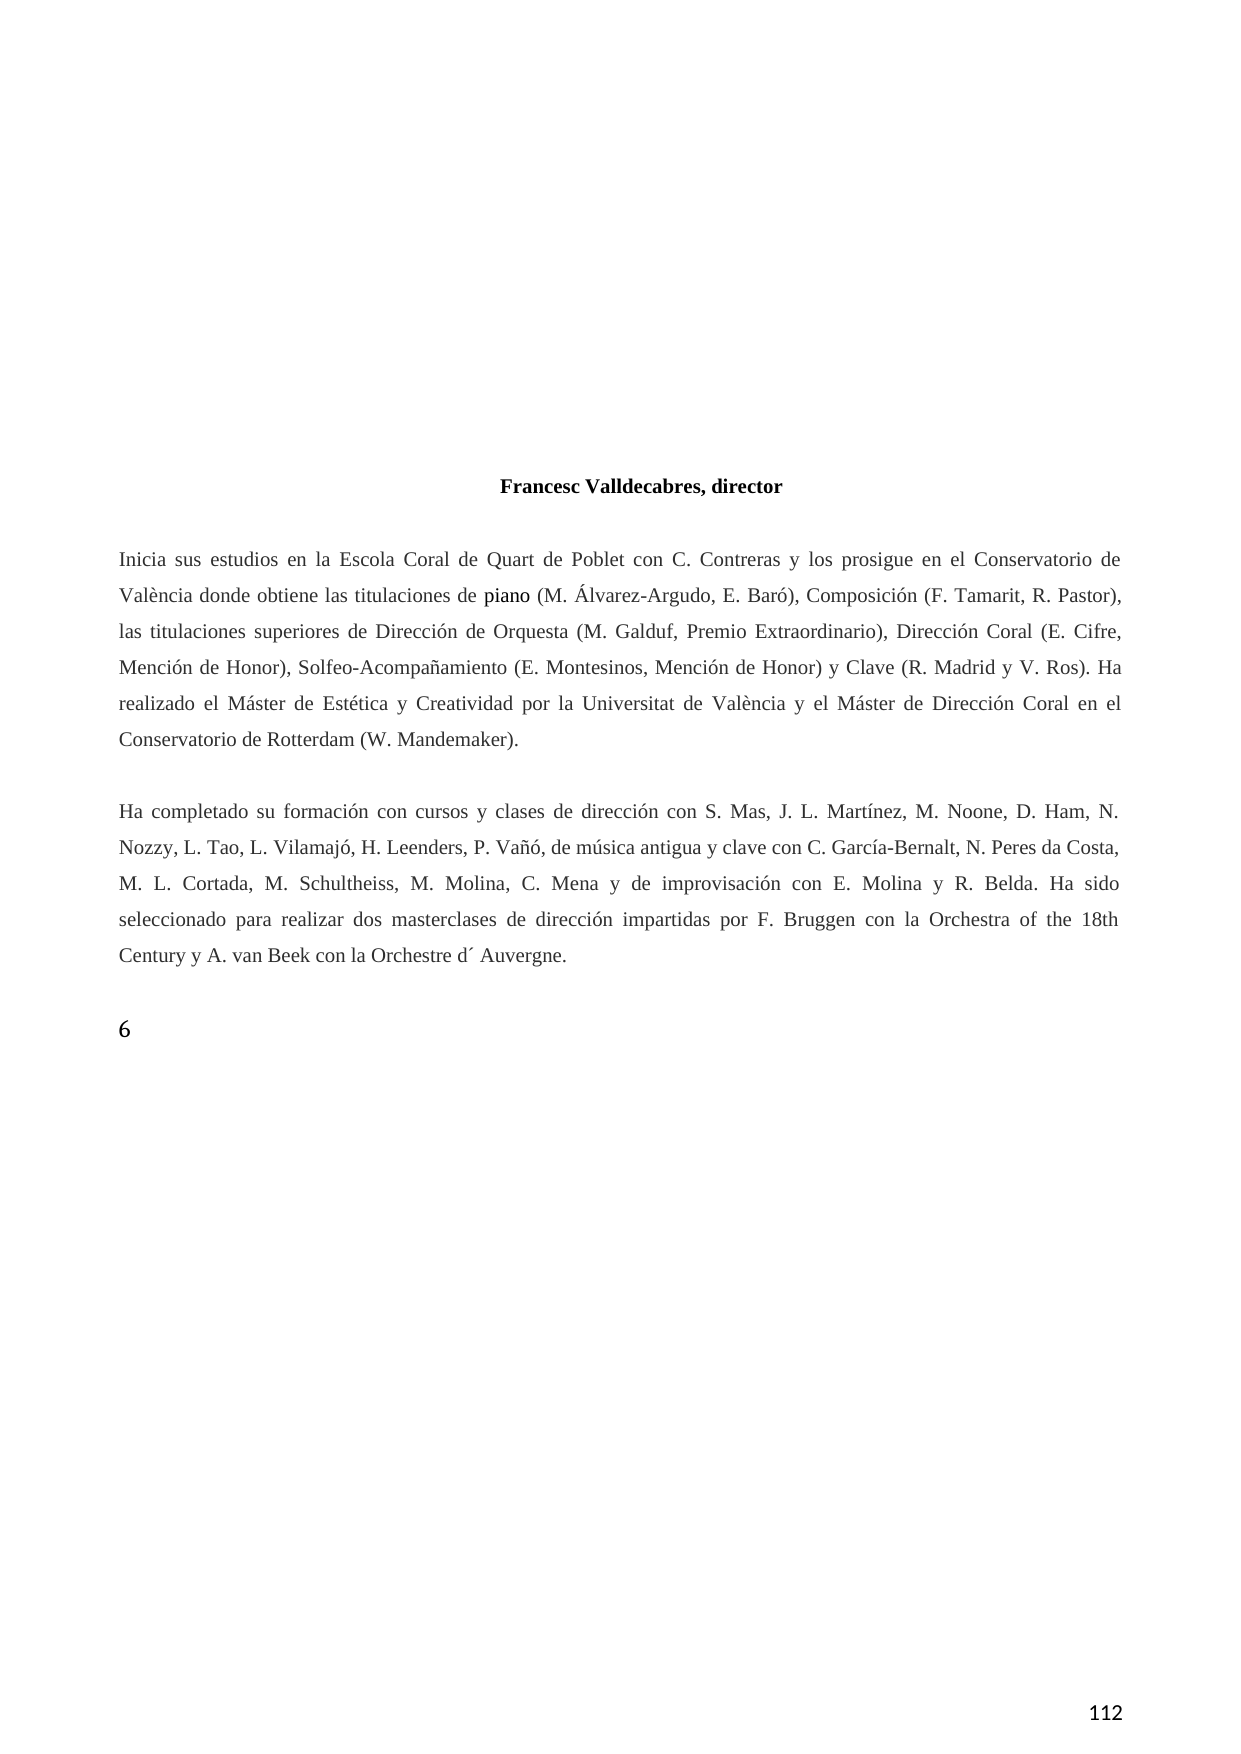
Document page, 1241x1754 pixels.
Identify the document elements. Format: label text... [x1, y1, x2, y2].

text Ha completado su formación con cursos y clases de dirección con S. Mas, J. L. Martínez, M. Noone, D. Ham, N. Nozzy, L. Tao, L. Vilamajó, H. Leenders, P. Vañó, de música antigua y clave con C. García-Bernalt, N. Peres da Costa, M. L. Cortada, M. Schultheiss, M. Molina, C. Mena y de improvisación con E. Molina y R. Belda. Ha sido seleccionado para realizar dos masterclases de dirección impartidas por F. Bruggen con la Orchestra of the 18th Century y A. van Beek con la Orchestre d´ Auvergne. [119, 799, 1121, 967]
text Inicia sus estudios en la Escola Coral de Quart de Poblet con C. Contreras y los prosigue en el Conservatorio de València donde obtiene las titulaciones de piano (M. Álvarez-Argudo, E. Baró), Composición (F. Tamarit, R. Pastor), las titulaciones superiores de Dirección de Orquesta (M. Galduf, Premio Extraordinario), Dirección Coral (E. Cifre, Mención de Honor), Solfeo-Acompañamiento (E. Montesinos, Mención de Honor) y Clave (R. Madrid y V. Ros). Ha realizado el Máster de Estética y Creatividad por la Universitat de València y el Máster de Dirección Coral en el Conservatorio de Rotterdam (W. Mandemaker). [119, 546, 1123, 751]
text 6 [119, 1015, 1123, 1044]
text Francesc Valldecabres, director [500, 474, 1123, 498]
